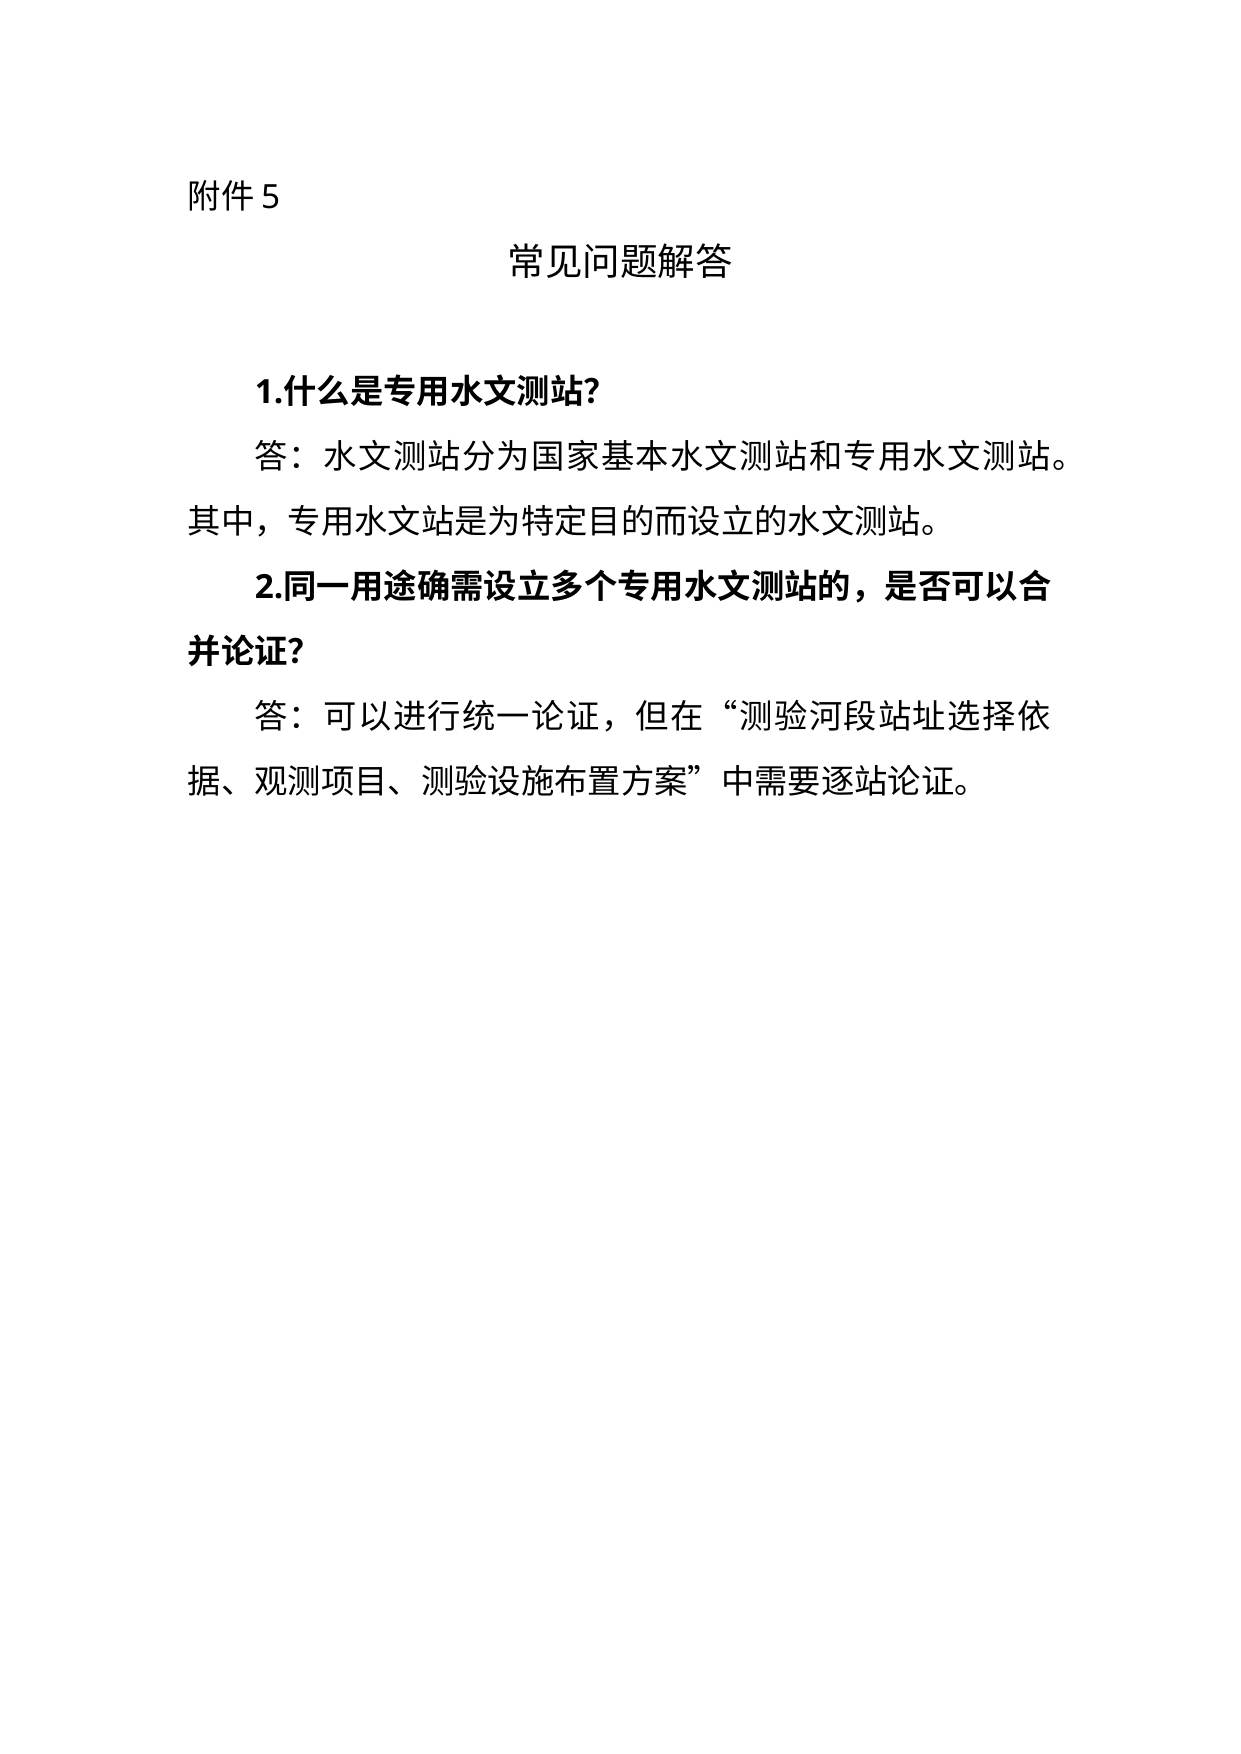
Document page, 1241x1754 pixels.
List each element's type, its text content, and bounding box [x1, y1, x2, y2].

text 答：水文测站分为国家基本水文测站和专用水文测站。其中，专用水文站是为特定目的而设立的水文测站。 [187, 422, 1053, 552]
text 1.什么是专用水文测站？ [187, 357, 1053, 422]
text 答：可以进行统一论证，但在“测验河段站址选择依据、观测项目、测验设施布置方案”中需要逐站论证。 [187, 682, 1053, 812]
text 附件5 [187, 162, 1053, 227]
text 2.同一用途确需设立多个专用水文测站的，是否可以合并论证？ [187, 552, 1053, 682]
text 常见问题解答 [187, 227, 1053, 292]
